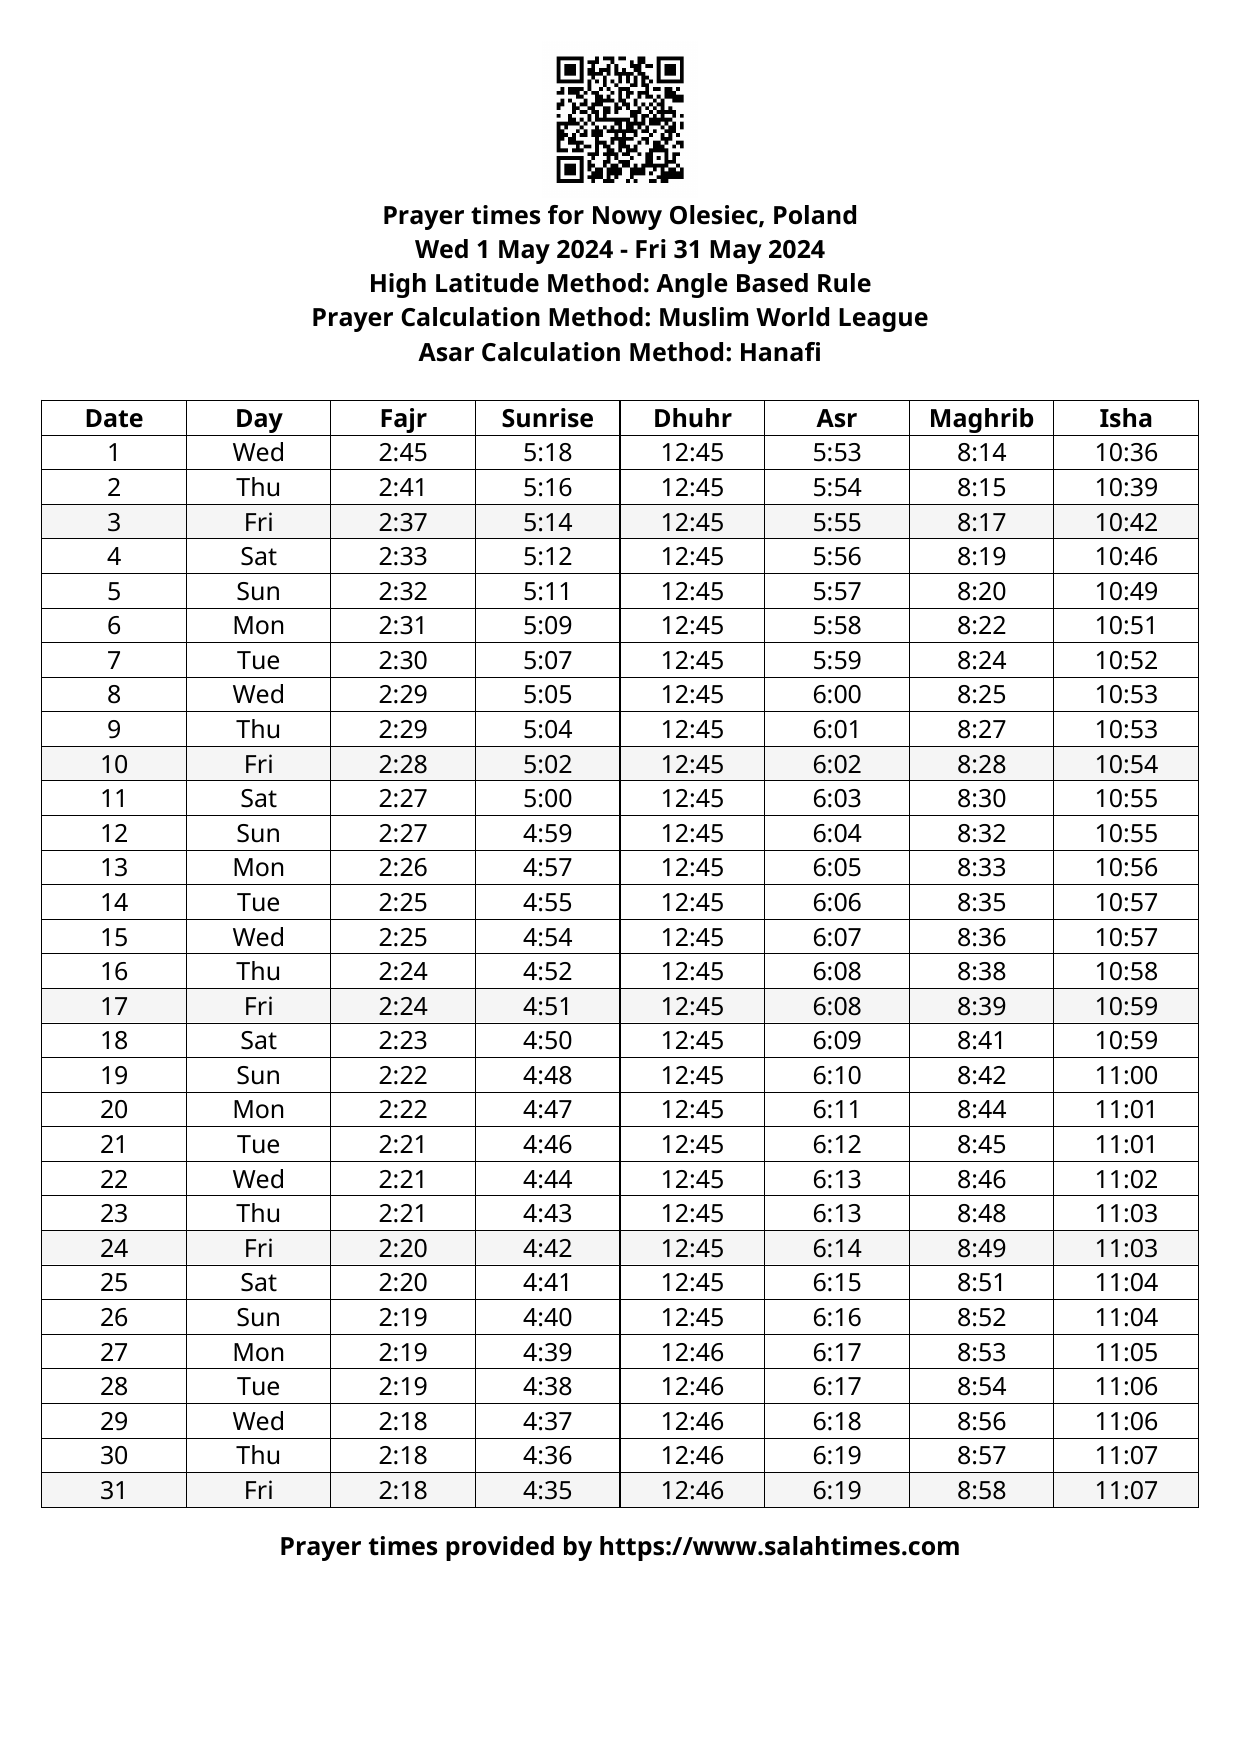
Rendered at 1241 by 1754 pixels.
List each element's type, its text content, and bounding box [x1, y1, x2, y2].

table_cell 8:58 [910, 1473, 1053, 1507]
table_cell 6:19 [765, 1473, 909, 1507]
table_header Maghrib [910, 401, 1053, 434]
table_cell Wed [187, 1404, 330, 1437]
table_cell 8:33 [910, 851, 1053, 884]
table_cell 11:01 [1054, 1093, 1198, 1126]
table_cell 18 [42, 1024, 186, 1057]
table_cell 6:18 [765, 1404, 909, 1437]
table_cell 11:04 [1054, 1266, 1198, 1299]
table_cell 12:45 [621, 539, 764, 573]
table_cell 4:36 [476, 1439, 619, 1472]
table_cell 12:46 [621, 1335, 764, 1368]
table_cell 8:46 [910, 1162, 1053, 1195]
table_cell 8:51 [910, 1266, 1053, 1299]
table_cell 4:39 [476, 1335, 619, 1368]
table_cell 2:19 [331, 1335, 475, 1368]
table_header Isha [1054, 401, 1198, 434]
table_cell 8:20 [910, 574, 1053, 607]
table_cell 1 [42, 436, 186, 469]
table_cell 5:00 [476, 781, 619, 815]
table_cell 6:08 [765, 989, 909, 1022]
table_cell 10:52 [1054, 643, 1198, 677]
table_cell 12:46 [621, 1439, 764, 1472]
table_cell 4:43 [476, 1196, 619, 1230]
table_cell 8:53 [910, 1335, 1053, 1368]
table_cell 5:16 [476, 470, 619, 504]
table_cell 12:45 [621, 505, 764, 538]
table_cell 8:38 [910, 954, 1053, 988]
table_cell 11:06 [1054, 1404, 1198, 1437]
table_cell 4:52 [476, 954, 619, 988]
table_cell 3 [42, 505, 186, 538]
table_cell 4:46 [476, 1127, 619, 1161]
table_cell 4:48 [476, 1058, 619, 1092]
table_cell 8 [42, 678, 186, 711]
table_cell 5:11 [476, 574, 619, 607]
table_cell 2 [42, 470, 186, 504]
table_cell 2:18 [331, 1404, 475, 1437]
table_cell 7 [42, 643, 186, 677]
table_cell 2:28 [331, 747, 475, 780]
table_cell 6:17 [765, 1335, 909, 1368]
table_cell 6:16 [765, 1300, 909, 1334]
table_cell Sat [187, 1266, 330, 1299]
table_cell 11:01 [1054, 1127, 1198, 1161]
table_cell 15 [42, 920, 186, 953]
table_cell 4:38 [476, 1369, 619, 1403]
table_cell 6 [42, 609, 186, 642]
table_cell 10:51 [1054, 609, 1198, 642]
table_cell 2:22 [331, 1093, 475, 1126]
table_cell 12:45 [621, 643, 764, 677]
table_cell 12:45 [621, 1127, 764, 1161]
table_cell 2:30 [331, 643, 475, 677]
table_cell 12:45 [621, 781, 764, 815]
table_cell 8:57 [910, 1439, 1053, 1472]
table_cell 6:03 [765, 781, 909, 815]
table_cell Wed [187, 1162, 330, 1195]
table_cell 11:02 [1054, 1162, 1198, 1195]
table_cell Mon [187, 1093, 330, 1126]
table_cell 5 [42, 574, 186, 607]
table_cell Tue [187, 1369, 330, 1403]
table_cell Thu [187, 712, 330, 746]
table_cell 10:58 [1054, 954, 1198, 988]
table_cell 24 [42, 1231, 186, 1264]
table_cell Sat [187, 539, 330, 573]
text Prayer times provided by https://www.salahtimes.com [42, 1528, 1198, 1563]
table_cell 6:04 [765, 816, 909, 849]
table_cell 12:45 [621, 1196, 764, 1230]
table_cell 5:05 [476, 678, 619, 711]
table_cell 12:45 [621, 609, 764, 642]
table_cell 10:57 [1054, 885, 1198, 919]
table_cell 5:07 [476, 643, 619, 677]
table_cell Mon [187, 1335, 330, 1368]
table_cell 2:24 [331, 954, 475, 988]
table_cell 30 [42, 1439, 186, 1472]
table_cell 11:05 [1054, 1335, 1198, 1368]
table_cell 21 [42, 1127, 186, 1161]
table_cell 12:45 [621, 1300, 764, 1334]
table_cell 10:53 [1054, 678, 1198, 711]
table_cell Mon [187, 609, 330, 642]
table_cell 2:22 [331, 1058, 475, 1092]
table_cell 12:46 [621, 1404, 764, 1437]
table_cell 8:25 [910, 678, 1053, 711]
table_cell 4:44 [476, 1162, 619, 1195]
table_cell 5:58 [765, 609, 909, 642]
table_cell 11:04 [1054, 1300, 1198, 1334]
table_cell 2:45 [331, 436, 475, 469]
table_cell 8:17 [910, 505, 1053, 538]
table_cell 12:46 [621, 1473, 764, 1507]
table_cell 6:10 [765, 1058, 909, 1092]
table_cell 4:59 [476, 816, 619, 849]
table_cell 6:11 [765, 1093, 909, 1126]
table_cell 8:30 [910, 781, 1053, 815]
table_cell 2:27 [331, 816, 475, 849]
table_cell 19 [42, 1058, 186, 1092]
table_cell 4:50 [476, 1024, 619, 1057]
table_cell 11:06 [1054, 1369, 1198, 1403]
table_cell 6:05 [765, 851, 909, 884]
table_cell 12:45 [621, 885, 764, 919]
table_cell 9 [42, 712, 186, 746]
table_cell 4:54 [476, 920, 619, 953]
table_header Day [187, 401, 330, 434]
table_cell 20 [42, 1093, 186, 1126]
table_cell 11:03 [1054, 1231, 1198, 1264]
table_cell 2:19 [331, 1300, 475, 1334]
table_cell 25 [42, 1266, 186, 1299]
table_cell Thu [187, 1196, 330, 1230]
table_cell 4:42 [476, 1231, 619, 1264]
table_cell 10:42 [1054, 505, 1198, 538]
table_cell Mon [187, 851, 330, 884]
table_cell 10:57 [1054, 920, 1198, 953]
table_cell Tue [187, 885, 330, 919]
table_cell 5:53 [765, 436, 909, 469]
table_cell 6:07 [765, 920, 909, 953]
table_cell Fri [187, 989, 330, 1022]
table_cell 12:45 [621, 436, 764, 469]
table_cell 10:39 [1054, 470, 1198, 504]
table_cell 6:13 [765, 1162, 909, 1195]
table_cell 26 [42, 1300, 186, 1334]
table_cell 5:18 [476, 436, 619, 469]
table_cell 2:18 [331, 1473, 475, 1507]
table_cell 11:07 [1054, 1439, 1198, 1472]
text Wed 1 May 2024 - Fri 31 May 2024 [42, 232, 1198, 266]
table_cell 23 [42, 1196, 186, 1230]
table_cell 10:55 [1054, 781, 1198, 815]
table_cell 8:44 [910, 1093, 1053, 1126]
table_cell 8:42 [910, 1058, 1053, 1092]
table_cell 10:59 [1054, 1024, 1198, 1057]
table_cell Sun [187, 574, 330, 607]
table_cell 8:45 [910, 1127, 1053, 1161]
table_cell Fri [187, 1473, 330, 1507]
table_cell 5:57 [765, 574, 909, 607]
table_cell 12:45 [621, 1162, 764, 1195]
table_cell 12 [42, 816, 186, 849]
table_cell Wed [187, 920, 330, 953]
table_header Dhuhr [621, 401, 764, 434]
table_cell 29 [42, 1404, 186, 1437]
table_cell 4:55 [476, 885, 619, 919]
table_cell Thu [187, 954, 330, 988]
table_cell 5:12 [476, 539, 619, 573]
table_cell Sun [187, 1058, 330, 1092]
table_cell 6:13 [765, 1196, 909, 1230]
table_cell 2:25 [331, 885, 475, 919]
table_cell 8:15 [910, 470, 1053, 504]
table_header Date [42, 401, 186, 434]
table_cell 11 [42, 781, 186, 815]
table_cell 5:09 [476, 609, 619, 642]
table_cell 2:20 [331, 1231, 475, 1264]
table_cell Fri [187, 505, 330, 538]
table_cell 12:45 [621, 678, 764, 711]
table_cell 28 [42, 1369, 186, 1403]
table_cell Sun [187, 1300, 330, 1334]
table_cell 8:49 [910, 1231, 1053, 1264]
table_cell 12:45 [621, 1231, 764, 1264]
table_cell 8:52 [910, 1300, 1053, 1334]
table_cell 31 [42, 1473, 186, 1507]
table_cell 6:19 [765, 1439, 909, 1472]
table_cell 11:03 [1054, 1196, 1198, 1230]
table_cell 12:45 [621, 851, 764, 884]
table_cell 8:35 [910, 885, 1053, 919]
table_cell 10 [42, 747, 186, 780]
table_cell 2:18 [331, 1439, 475, 1472]
table_cell 12:45 [621, 712, 764, 746]
table_cell 27 [42, 1335, 186, 1368]
table_cell 2:32 [331, 574, 475, 607]
table_header Asr [765, 401, 909, 434]
table_cell Wed [187, 678, 330, 711]
table_cell Fri [187, 1231, 330, 1264]
table_cell 12:45 [621, 1024, 764, 1057]
table_cell 12:45 [621, 920, 764, 953]
table_cell 17 [42, 989, 186, 1022]
table_cell 2:26 [331, 851, 475, 884]
table_cell Sat [187, 1024, 330, 1057]
table_cell 6:02 [765, 747, 909, 780]
table_cell 6:09 [765, 1024, 909, 1057]
table_cell 2:23 [331, 1024, 475, 1057]
table_cell 2:24 [331, 989, 475, 1022]
table_cell 8:28 [910, 747, 1053, 780]
table_cell 12:45 [621, 574, 764, 607]
table_cell 4:40 [476, 1300, 619, 1334]
table_cell 8:56 [910, 1404, 1053, 1437]
table_cell 4:37 [476, 1404, 619, 1437]
table_cell 12:45 [621, 747, 764, 780]
text High Latitude Method: Angle Based Rule [42, 266, 1198, 300]
table_cell 4 [42, 539, 186, 573]
table_header Sunrise [476, 401, 619, 434]
table_cell 2:19 [331, 1369, 475, 1403]
picture [542, 41, 699, 198]
table_cell 10:53 [1054, 712, 1198, 746]
table_cell 6:08 [765, 954, 909, 988]
table_cell 5:14 [476, 505, 619, 538]
table_cell 12:45 [621, 816, 764, 849]
table_cell Thu [187, 470, 330, 504]
table_cell 8:22 [910, 609, 1053, 642]
table_cell 4:41 [476, 1266, 619, 1299]
table_cell 5:04 [476, 712, 619, 746]
table_cell 8:39 [910, 989, 1053, 1022]
table_cell 12:46 [621, 1369, 764, 1403]
table_cell 10:49 [1054, 574, 1198, 607]
table_cell 8:19 [910, 539, 1053, 573]
table_cell 4:35 [476, 1473, 619, 1507]
table_cell 2:21 [331, 1196, 475, 1230]
table_cell 8:48 [910, 1196, 1053, 1230]
table_cell 10:56 [1054, 851, 1198, 884]
table_cell 12:45 [621, 1058, 764, 1092]
text Asar Calculation Method: Hanafi [42, 334, 1198, 368]
table_cell 2:20 [331, 1266, 475, 1299]
table_cell 5:54 [765, 470, 909, 504]
table_cell 6:00 [765, 678, 909, 711]
table_cell 6:06 [765, 885, 909, 919]
table_cell 5:56 [765, 539, 909, 573]
table_cell 6:14 [765, 1231, 909, 1264]
table_cell 6:15 [765, 1266, 909, 1299]
table_cell 8:24 [910, 643, 1053, 677]
text Prayer Calculation Method: Muslim World League [42, 300, 1198, 334]
table_cell 8:32 [910, 816, 1053, 849]
table_cell 22 [42, 1162, 186, 1195]
table_cell 12:45 [621, 954, 764, 988]
table_cell 10:36 [1054, 436, 1198, 469]
table_cell 2:21 [331, 1127, 475, 1161]
table_cell 12:45 [621, 989, 764, 1022]
table_cell Sun [187, 816, 330, 849]
table_cell 2:31 [331, 609, 475, 642]
table_cell 10:55 [1054, 816, 1198, 849]
table_cell 2:29 [331, 678, 475, 711]
table_cell 2:29 [331, 712, 475, 746]
table_cell 2:37 [331, 505, 475, 538]
table_cell 4:57 [476, 851, 619, 884]
table_cell Tue [187, 1127, 330, 1161]
table_cell Sat [187, 781, 330, 815]
table_cell Wed [187, 436, 330, 469]
table_cell 6:17 [765, 1369, 909, 1403]
table_cell 5:02 [476, 747, 619, 780]
table_cell 2:25 [331, 920, 475, 953]
table_cell 16 [42, 954, 186, 988]
text Prayer times for Nowy Olesiec, Poland [42, 198, 1198, 232]
table_cell 2:41 [331, 470, 475, 504]
table_cell 12:45 [621, 1093, 764, 1126]
table_cell 2:21 [331, 1162, 475, 1195]
table_cell 4:51 [476, 989, 619, 1022]
table_cell 11:00 [1054, 1058, 1198, 1092]
table_cell 10:46 [1054, 539, 1198, 573]
table_cell 4:47 [476, 1093, 619, 1126]
table_cell 8:54 [910, 1369, 1053, 1403]
table_cell 13 [42, 851, 186, 884]
table_cell 5:59 [765, 643, 909, 677]
table_cell 10:59 [1054, 989, 1198, 1022]
table_cell Fri [187, 747, 330, 780]
table_cell 2:27 [331, 781, 475, 815]
table_cell 12:45 [621, 1266, 764, 1299]
table_cell 14 [42, 885, 186, 919]
table_cell 8:14 [910, 436, 1053, 469]
table_cell Tue [187, 643, 330, 677]
table_cell 5:55 [765, 505, 909, 538]
table_cell 6:01 [765, 712, 909, 746]
table_cell 8:41 [910, 1024, 1053, 1057]
table_cell 10:54 [1054, 747, 1198, 780]
table_cell 12:45 [621, 470, 764, 504]
table_cell 11:07 [1054, 1473, 1198, 1507]
table_cell Thu [187, 1439, 330, 1472]
table_cell 6:12 [765, 1127, 909, 1161]
table_cell 8:27 [910, 712, 1053, 746]
table_header Fajr [331, 401, 475, 434]
table_cell 8:36 [910, 920, 1053, 953]
table_cell 2:33 [331, 539, 475, 573]
